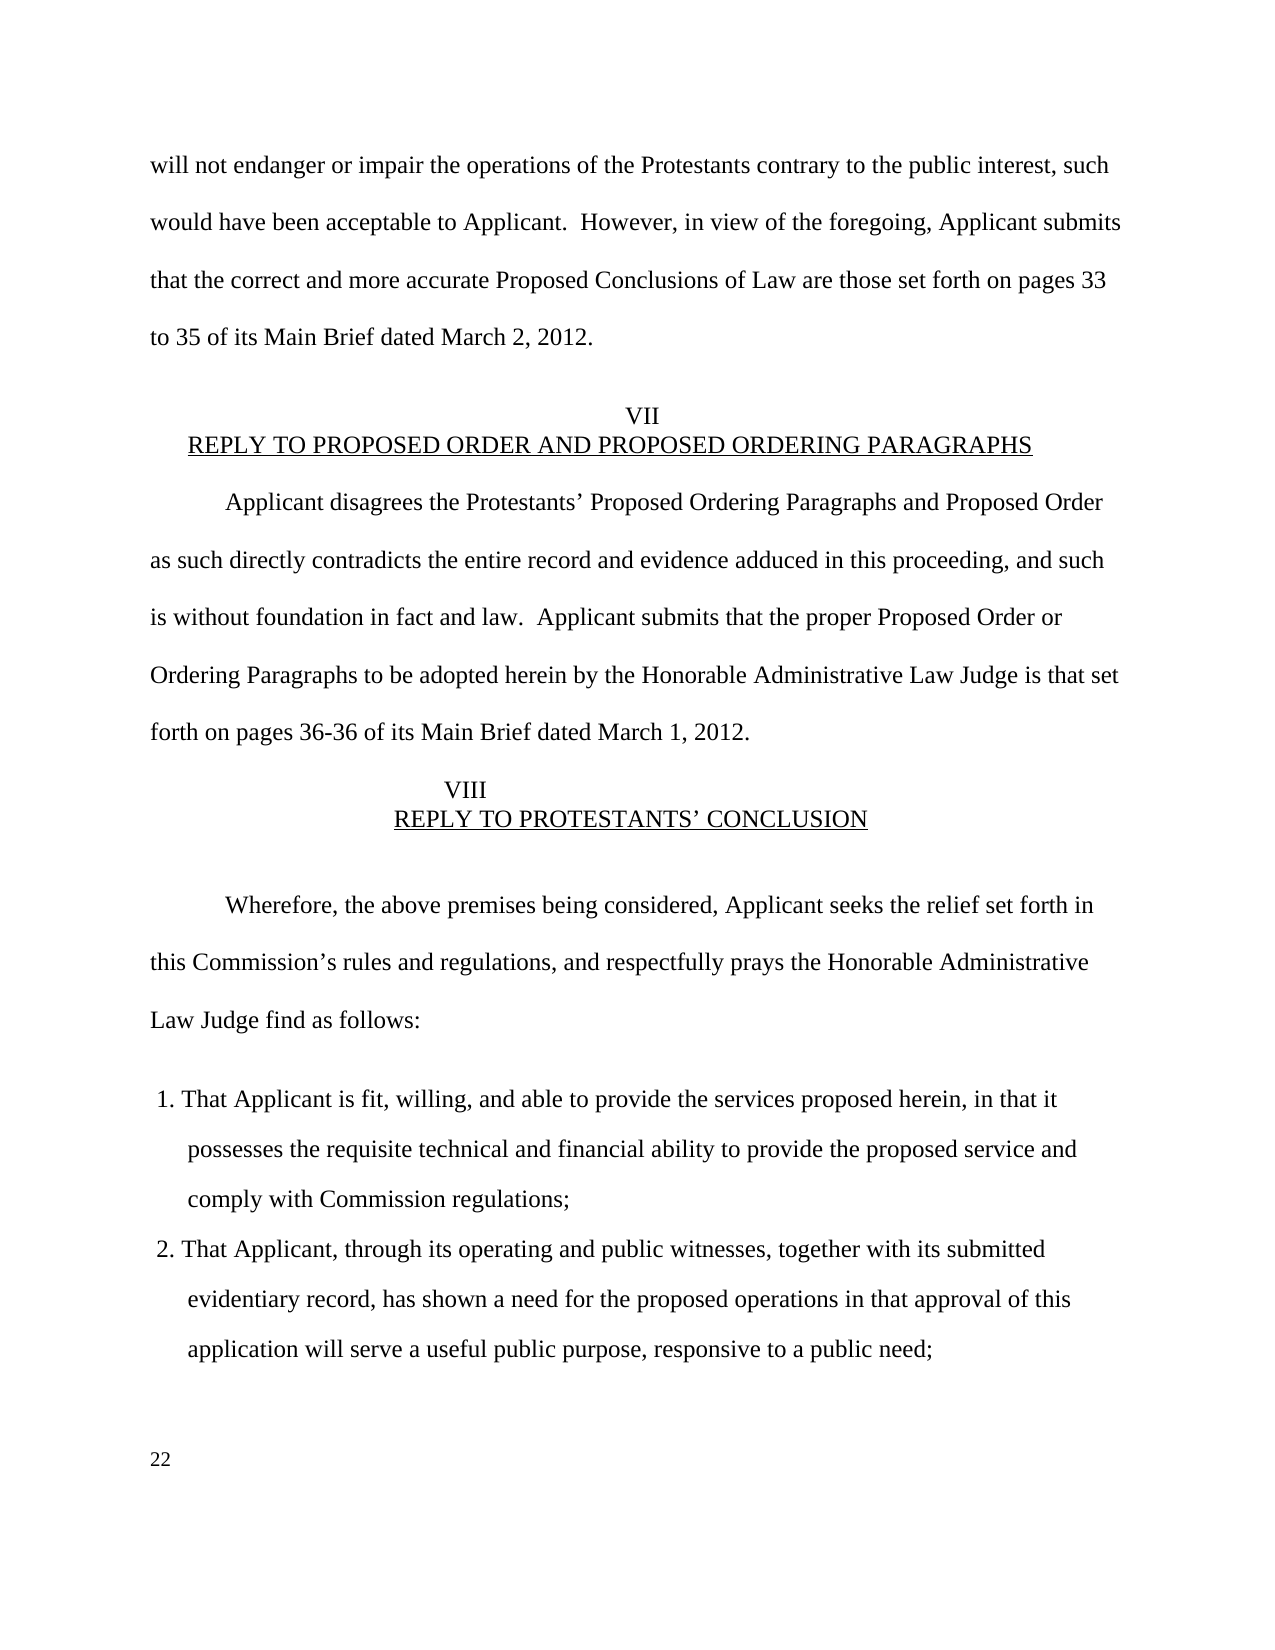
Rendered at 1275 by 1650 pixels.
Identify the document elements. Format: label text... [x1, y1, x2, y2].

text REPLY TO PROTESTANTS’ CONCLUSION [150, 804, 1125, 832]
text 2. That Applicant, through its operating and public witnesses, together with its submitted evidentiary record, has shown a need for the proposed operations in that approval of this application will serve a useful public purpose, responsive to a public need; [150, 1212, 1125, 1362]
text Applicant disagrees the Protestants’ Proposed Ordering Paragraphs and Proposed Order as such directly contradicts the entire record and evidence adduced in this proceeding, and such is without foundation in fact and law. Applicant submits that the proper Proposed Order or Ordering Paragraphs to be adopted herein by the Honorable Administrative Law Judge is that set forth on pages 36-36 of its Main Brief dated March 1, 2012. [150, 487, 1125, 746]
text Wherefore, the above premises being considered, Applicant seeks the relief set forth in this Commission’s rules and regulations, and respectfully prays the Honorable Administrative Law Judge find as follows: [150, 890, 1125, 1034]
text VII [525, 380, 1125, 430]
text 1. That Applicant is fit, willing, and able to provide the services proposed herein, in that it possesses the requisite technical and financial ability to provide the proposed service and comply with Commission regulations; [150, 1062, 1125, 1212]
text REPLY TO PROPOSED ORDER AND PROPOSED ORDERING PARAGRAPHS [150, 430, 1125, 459]
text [150, 150, 1125, 351]
text VIII [150, 775, 1125, 804]
